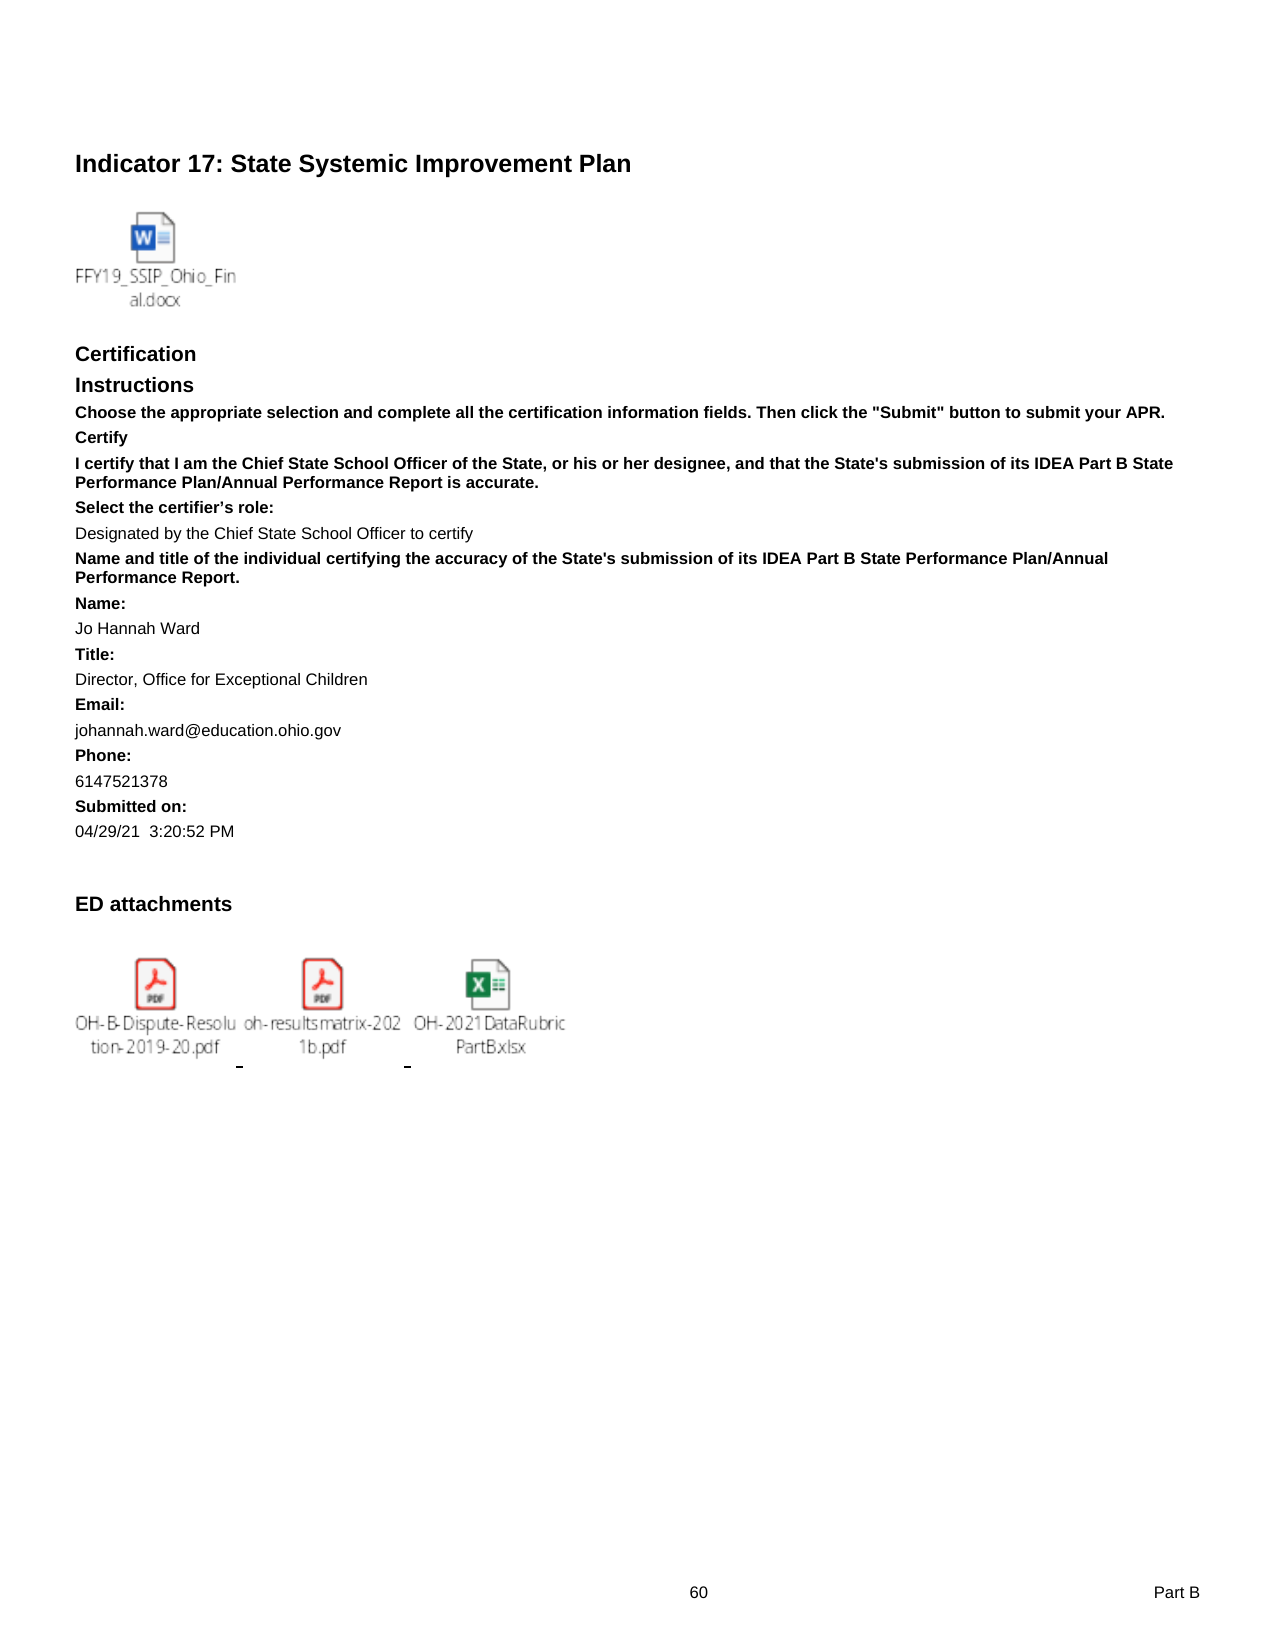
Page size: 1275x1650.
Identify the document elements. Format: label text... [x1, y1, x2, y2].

text 04/29/21 3:20:52 PM [75, 822, 1200, 841]
text Designated by the Chief State School Officer to certify [75, 523, 1200, 543]
subtitle Certification [75, 342, 1200, 366]
text Select the certifier’s role: [75, 498, 1200, 517]
text Choose the appropriate selection and complete all the certification information fields. Then click the "Submit" button to submit your APR. [75, 403, 1200, 422]
text Submitted on: [75, 797, 1200, 816]
text I certify that I am the Chief State School Officer of the State, or his or her designee, and that the State's submission of its IDEA Part B State Performance Plan/Annual Performance Report is accurate. [75, 453, 1200, 492]
text Phone: [75, 746, 1200, 765]
subtitle Indicator 17: State Systemic Improvement Plan [75, 149, 1200, 178]
text Instructions [75, 372, 1200, 396]
text Name: [75, 593, 1200, 613]
text Director, Office for Exceptional Children [75, 670, 1200, 689]
text Name and title of the individual certifying the accuracy of the State's submission of its IDEA Part B State Performance Plan/Annual Performance Report. [75, 549, 1200, 587]
text johannah.ward@education.ohio.gov [75, 721, 1200, 740]
text Jo Hannah Ward [75, 619, 1200, 638]
text 6147521378 [75, 771, 1200, 791]
text Certify [75, 428, 1200, 447]
subtitle ED attachments [75, 892, 1200, 916]
text Email: [75, 695, 1200, 714]
text Title: [75, 644, 1200, 663]
